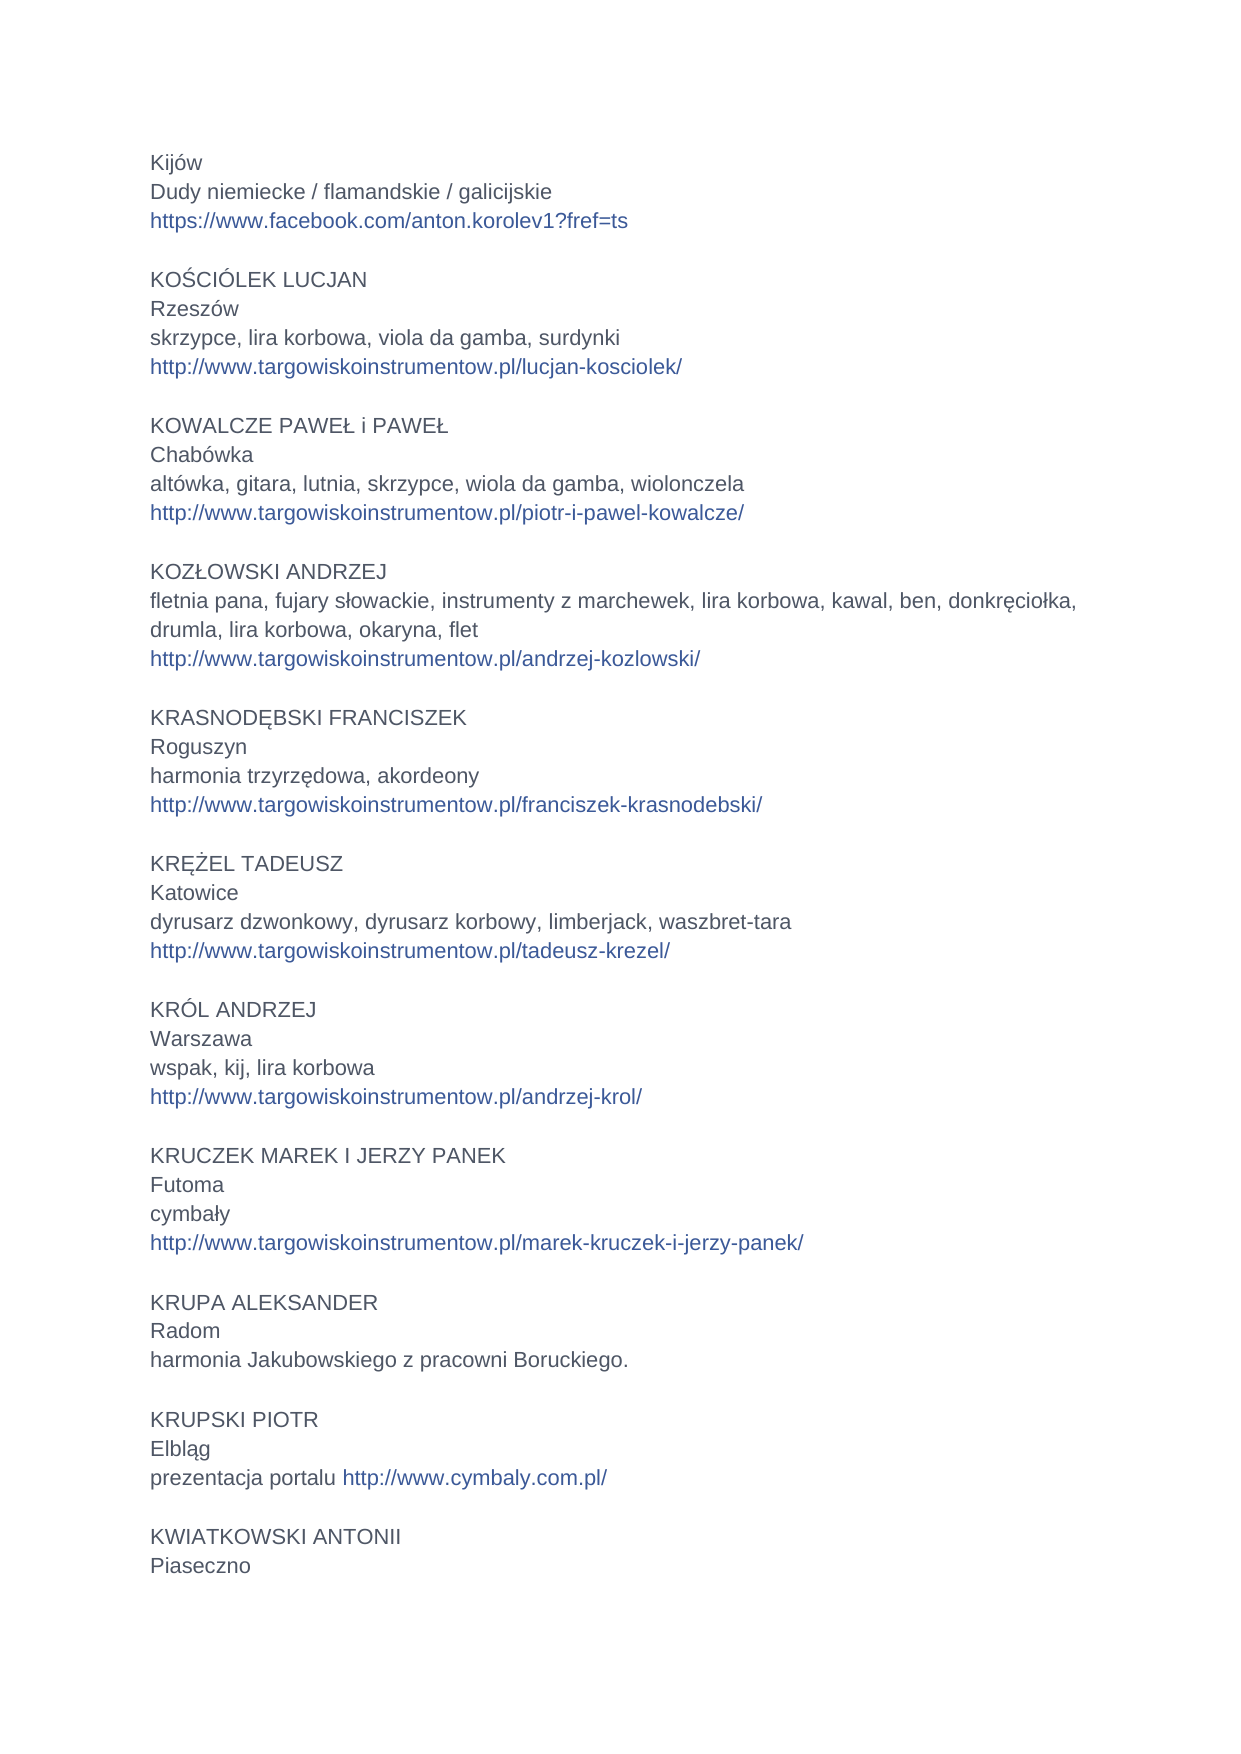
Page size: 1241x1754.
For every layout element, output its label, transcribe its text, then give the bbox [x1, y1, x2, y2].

text prezentacja portalu http://www.cymbaly.com.pl/ [150, 1464, 1090, 1489]
text http://www.targowiskoinstrumentow.pl/franciszek-krasnodebski/ [150, 792, 1090, 817]
text Elbląg [150, 1435, 1090, 1461]
text KRĘŻEL TADEUSZ [150, 851, 1090, 876]
text skrzypce, lira korbowa, viola da gamba, surdynki [150, 325, 1090, 350]
text KRUPA ALEKSANDER [150, 1289, 1090, 1314]
text KRÓL ANDRZEJ [150, 997, 1090, 1022]
text Kijów [150, 150, 1090, 175]
text KOŚCIÓLEK LUCJAN [150, 267, 1090, 292]
text harmonia Jakubowskiego z pracowni Boruckiego. [150, 1347, 1090, 1372]
text Roguszyn [150, 734, 1090, 759]
text http://www.targowiskoinstrumentow.pl/andrzej-krol/ [150, 1084, 1090, 1109]
text Chabówka [150, 442, 1090, 467]
text http://www.targowiskoinstrumentow.pl/tadeusz-krezel/ [150, 938, 1090, 963]
text https://www.facebook.com/anton.korolev1?fref=ts [150, 208, 1090, 233]
text cymbały [150, 1201, 1090, 1226]
text KWIATKOWSKI ANTONII [150, 1523, 1090, 1549]
text Warszawa [150, 1026, 1090, 1051]
text KRUCZEK MAREK I JERZY PANEK [150, 1143, 1090, 1168]
text fletnia pana, fujary słowackie, instrumenty z marchewek, lira korbowa, kawal, ben, donkręciołka, drumla, lira korbowa, okaryna, flet [150, 588, 1090, 642]
text http://www.targowiskoinstrumentow.pl/marek-kruczek-i-jerzy-panek/ [150, 1230, 1090, 1255]
text http://www.targowiskoinstrumentow.pl/lucjan-kosciolek/ [150, 354, 1090, 379]
text http://www.targowiskoinstrumentow.pl/andrzej-kozlowski/ [150, 646, 1090, 671]
text Piaseczno [150, 1552, 1090, 1578]
text KOZŁOWSKI ANDRZEJ [150, 559, 1090, 584]
text harmonia trzyrzędowa, akordeony [150, 763, 1090, 788]
text Futoma [150, 1172, 1090, 1197]
text Katowice [150, 880, 1090, 905]
text KRUPSKI PIOTR [150, 1406, 1090, 1432]
text KOWALCZE PAWEŁ i PAWEŁ [150, 413, 1090, 438]
text http://www.targowiskoinstrumentow.pl/piotr-i-pawel-kowalcze/ [150, 500, 1090, 525]
text Dudy niemiecke / flamandskie / galicijskie [150, 179, 1090, 204]
text Radom [150, 1318, 1090, 1343]
text wspak, kij, lira korbowa [150, 1055, 1090, 1080]
text Rzeszów [150, 296, 1090, 321]
text dyrusarz dzwonkowy, dyrusarz korbowy, limberjack, waszbret-tara [150, 909, 1090, 934]
text KRASNODĘBSKI FRANCISZEK [150, 705, 1090, 730]
text altówka, gitara, lutnia, skrzypce, wiola da gamba, wiolonczela [150, 471, 1090, 496]
